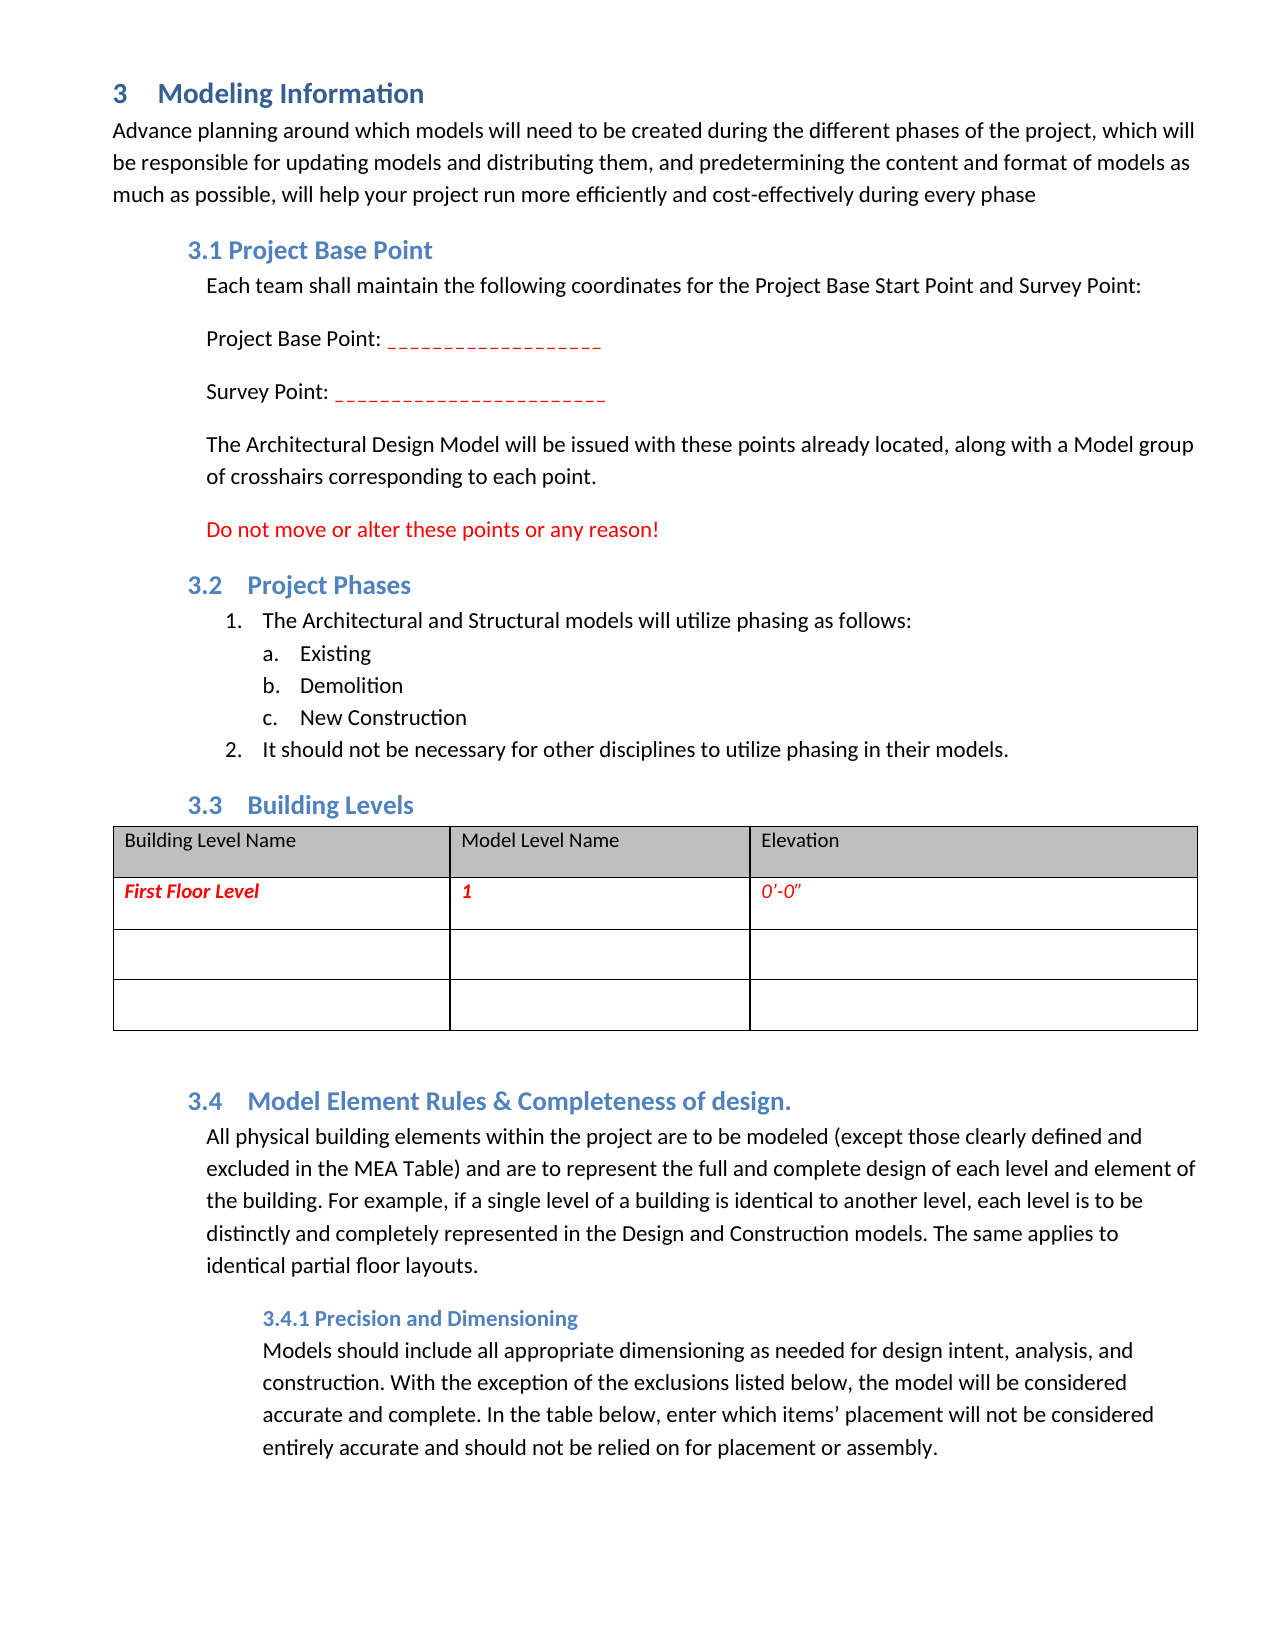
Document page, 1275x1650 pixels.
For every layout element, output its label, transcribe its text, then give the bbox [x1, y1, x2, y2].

text Models should include all appropriate dimensioning as needed for design intent, analysis, and construction. With the exception of the exclusions listed below, the model will be considered accurate and complete. In the table below, enter which items’ placement will not be considered entirely accurate and should not be relied on for placement or assembly. [262, 1336, 1200, 1461]
text Advance planning around which models will need to be created during the different phases of the project, which will be responsible for updating models and distributing them, and predetermining the content and format of models as much as possible, will help your project run more efficiently and cost-effectively during every phase [112, 116, 1200, 208]
table_cell 0’-0” [751, 878, 1197, 928]
list Existing [262, 639, 1200, 667]
table_cell 1 [451, 878, 749, 928]
text Project Base Point: ___________________ [206, 324, 1200, 352]
table_cell [751, 930, 1197, 979]
list New Construction [262, 703, 1200, 731]
table_cell First Floor Level [114, 878, 449, 928]
text All physical building elements within the project are to be modeled (except those clearly defined and excluded in the MEA Table) and are to represent the full and complete design of each level and element of the building. For example, if a single level of a building is identical to another level, each level is to be distinctly and completely represented in the Design and Construction models. The same applies to identical partial floor layouts. [206, 1122, 1200, 1279]
text Survey Point: ________________________ [206, 377, 1200, 405]
subtitle Model Element Rules & Completeness of design. [187, 1084, 1200, 1117]
subtitle 3.4.1 Precision and Dimensioning [262, 1304, 1200, 1332]
table_cell [451, 930, 749, 979]
subtitle 3.1 Project Base Point [187, 233, 1200, 266]
subtitle Modeling Information [112, 75, 1200, 111]
text The Architectural Design Model will be issued with these points already located, along with a Model group of crosshairs corresponding to each point. [206, 430, 1200, 491]
subtitle Building Levels [187, 788, 1200, 821]
table_header Elevation [751, 827, 1197, 877]
table_cell [114, 980, 449, 1030]
table_cell [451, 980, 749, 1030]
text Each team shall maintain the following coordinates for the Project Base Start Point and Survey Point: [206, 271, 1200, 299]
subtitle Project Phases [187, 568, 1200, 602]
table_cell [751, 980, 1197, 1030]
text Do not move or alter these points or any reason! [206, 516, 1200, 543]
list It should not be necessary for other disciplines to utilize phasing in their models. [225, 735, 1200, 763]
table_cell [114, 930, 449, 979]
table_header Building Level Name [114, 827, 449, 877]
list The Architectural and Structural models will utilize phasing as follows: [225, 606, 1200, 634]
table_header Model Level Name [451, 827, 749, 877]
list Demolition [262, 671, 1200, 699]
